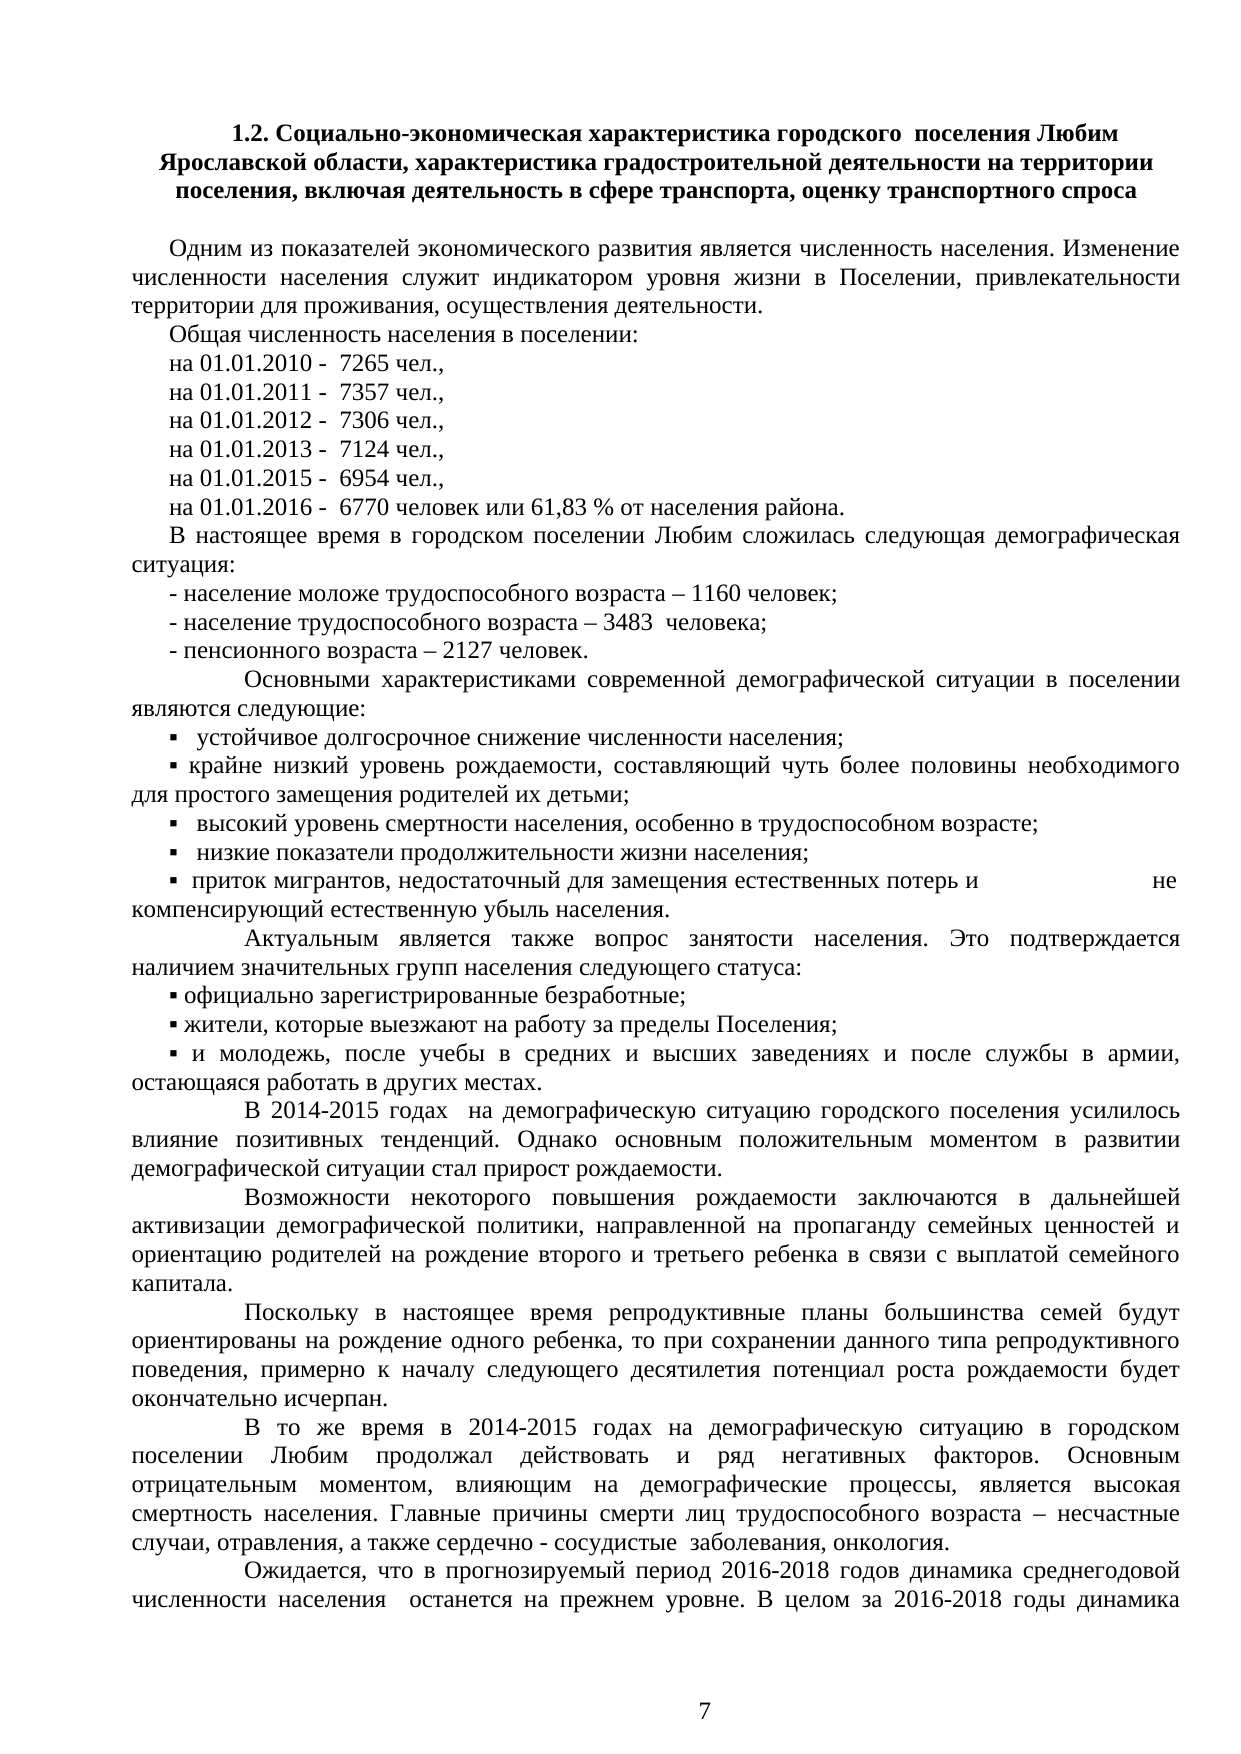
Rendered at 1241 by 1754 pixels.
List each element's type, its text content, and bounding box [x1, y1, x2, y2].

text - население трудоспособного возраста – 3483 человека; [131, 607, 1181, 636]
text ▪ официально зарегистрированные безработные; [131, 981, 1181, 1009]
text 1.2. Социально-экономическая характеристика городского поселения Любим Ярославской области, характеристика градостроительной деятельности на территории поселения, включая деятельность в сфере транспорта, оценку транспортного спроса [131, 118, 1181, 204]
text - население моложе трудоспособного возраста – 1160 человек; [131, 578, 1181, 607]
text Общая численность населения в поселении: [131, 319, 1181, 348]
text на 01.01.2015 - 6954 чел., [131, 463, 1181, 492]
text Актуальным является также вопрос занятости населения. Это подтверждается наличием значительных групп населения следующего статуса: [131, 923, 1181, 981]
text ▪ устойчивое долгосрочное снижение численности населения; [131, 722, 1181, 751]
text на 01.01.2016 - 6770 человек или 61,83 % от населения района. [131, 492, 1181, 521]
text В настоящее время в городском поселении Любим сложилась следующая демографическая ситуация: [131, 521, 1181, 578]
text В 2014-2015 годах на демографическую ситуацию городского поселения усилилось влияние позитивных тенденций. Однако основным положительным моментом в развитии демографической ситуации стал прирост рождаемости. [131, 1096, 1181, 1182]
text Основными характеристиками современной демографической ситуации в поселении являются следующие: [131, 664, 1181, 722]
text ▪ низкие показатели продолжительности жизни населения; [131, 837, 1181, 866]
text на 01.01.2012 - 7306 чел., [131, 406, 1181, 434]
text на 01.01.2010 - 7265 чел., [131, 348, 1181, 377]
text - пенсионного возраста – 2127 человек. [131, 636, 1181, 664]
text ▪ и молодежь, после учебы в средних и высших заведениях и после службы в армии, остающаяся работать в других местах. [131, 1038, 1181, 1096]
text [131, 1556, 1181, 1613]
text В то же время в 2014-2015 годах на демографическую ситуацию в городском поселении Любим продолжал действовать и ряд негативных факторов. Основным отрицательным моментом, влияющим на демографические процессы, является высокая смертность населения. Главные причины смерти лиц трудоспособного возраста – несчастные случаи, отравления, а также сердечно - сосудистые заболевания, онкология. [131, 1412, 1181, 1556]
text ▪ жители, которые выезжают на работу за пределы Поселения; [131, 1009, 1181, 1038]
text Одним из показателей экономического развития является численность населения. Изменение численности населения служит индикатором уровня жизни в Поселении, привлекательности территории для проживания, осуществления деятельности. [131, 233, 1181, 319]
text ▪ крайне низкий уровень рождаемости, составляющий чуть более половины необходимого для простого замещения родителей их детьми; [131, 751, 1181, 808]
text на 01.01.2011 - 7357 чел., [131, 377, 1181, 406]
text Поскольку в настоящее время репродуктивные планы большинства семей будут ориентированы на рождение одного ребенка, то при сохранении данного типа репродуктивного поведения, примерно к началу следующего десятилетия потенциал роста рождаемости будет окончательно исчерпан. [131, 1297, 1181, 1412]
text ▪ высокий уровень смертности населения, особенно в трудоспособном возрасте; [131, 808, 1181, 837]
text ▪ приток мигрантов, недостаточный для замещения естественных потерь и не компенсирующий естественную убыль населения. [131, 866, 1181, 923]
text Возможности некоторого повышения рождаемости заключаются в дальнейшей активизации демографической политики, направленной на пропаганду семейных ценностей и ориентацию родителей на рождение второго и третьего ребенка в связи с выплатой семейного капитала. [131, 1182, 1181, 1297]
text на 01.01.2013 - 7124 чел., [131, 434, 1181, 463]
